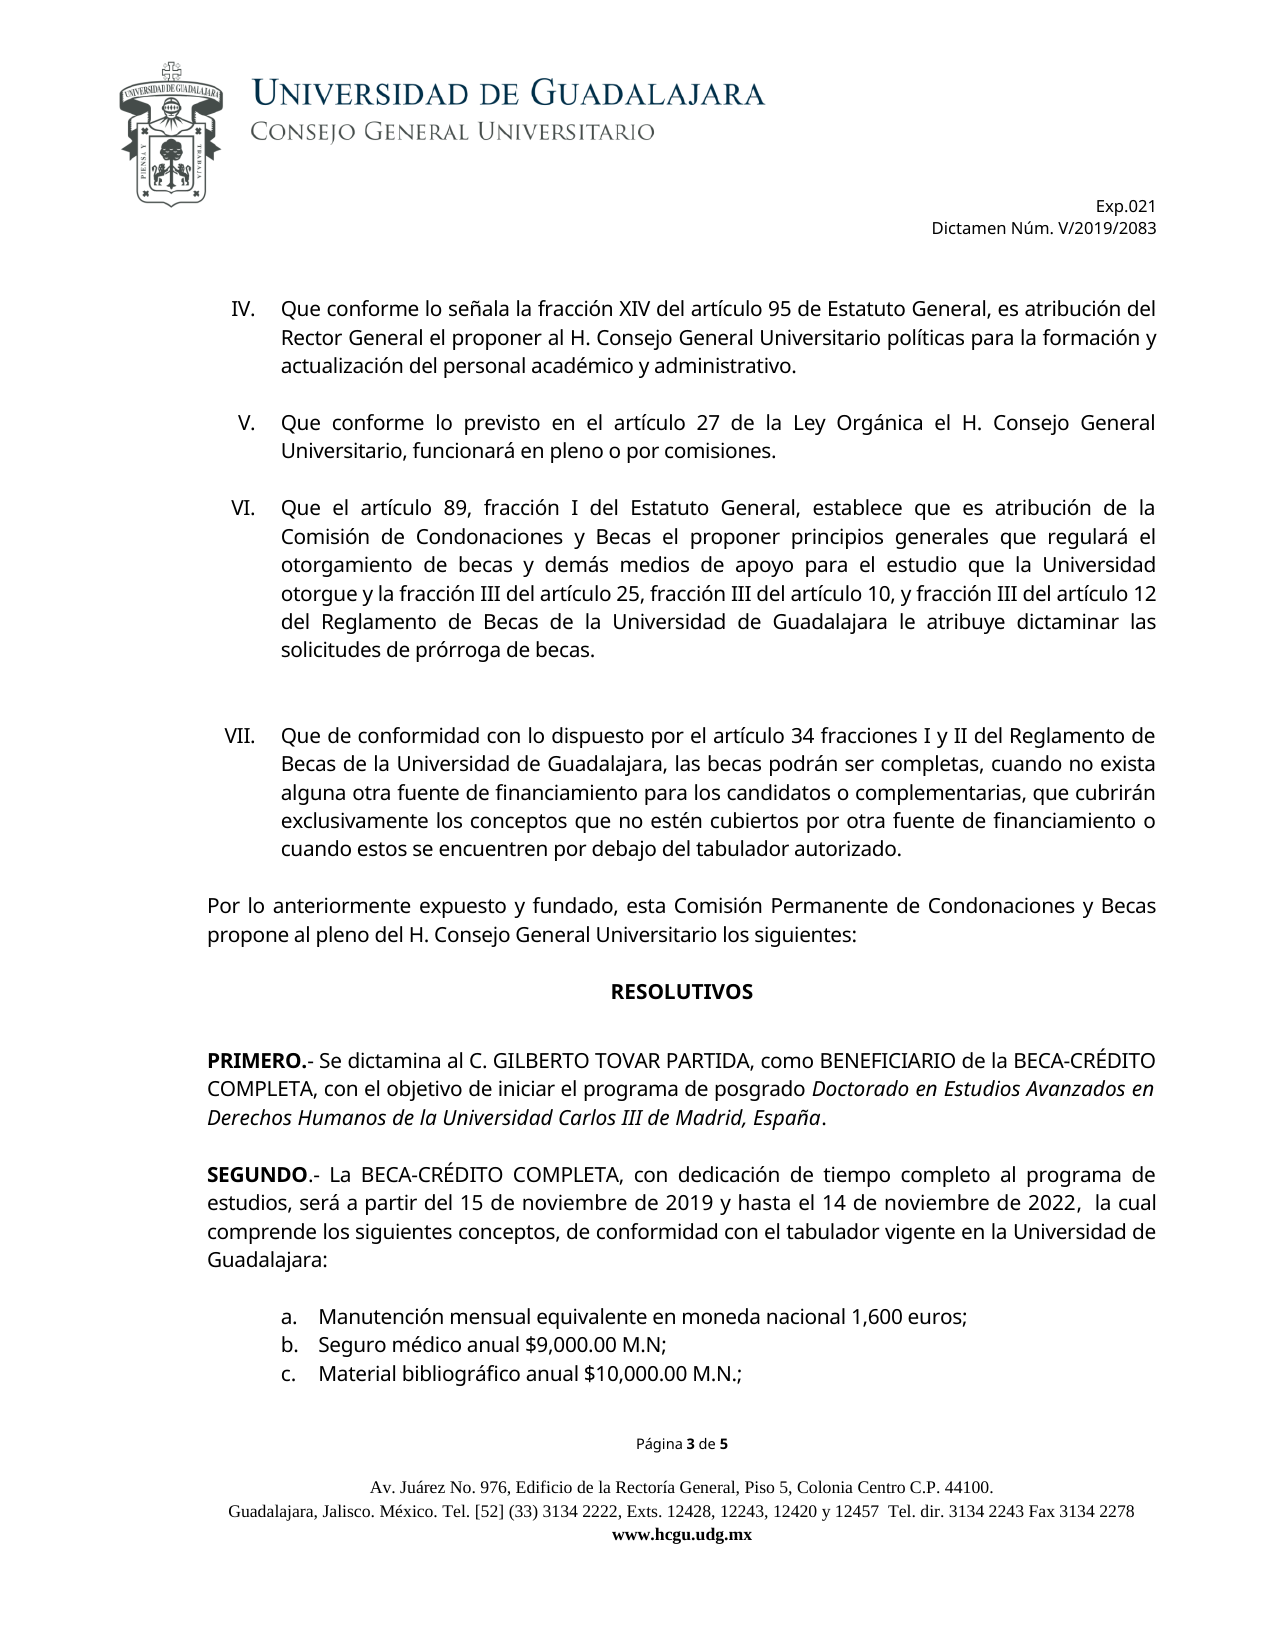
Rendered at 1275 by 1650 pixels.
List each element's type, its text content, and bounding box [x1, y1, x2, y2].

list Manutención mensual equivalente en moneda nacional 1,600 euros; [281, 1302, 1157, 1331]
list Material bibliográfico anual $10,000.00 M.N.; [281, 1359, 1157, 1387]
list Que conforme lo previsto en el artículo 27 de el H. Consejo General Universitario, funcionará en pleno o por comisiones. [256, 408, 1157, 465]
list Que conforme lo señala la fracción XIV del artículo 95 de Estatuto General, es atribución del Rector General el proponer al H. Consejo General Universitario políticas para la formación y actualización del personal académico y administrativo. [256, 294, 1157, 379]
text Por lo anteriormente expuesto y fundado, esta Comisión Permanente de Condonaciones y Becas propone al pleno del H. Consejo General Universitario los siguientes: [207, 891, 1157, 948]
text RESOLUTIVOS [207, 977, 1157, 1005]
text PRIMERO.- Se dictamina al C. GILBERTO TOVAR PARTIDA, como BENEFICIARIO de la BECA-CRÉDITO COMPLETA, con el objetivo de iniciar el programa de posgrado Doctorado en Estudios Avanzados en Derechos Humanos de la Universidad Carlos III de Madrid, España. [207, 1046, 1157, 1131]
list Que el artículo 89, fracción I del Estatuto General, establece que es atribución de la Comisión de Condonaciones y Becas el proponer principios generales que regulará el otorgamiento de becas y demás medios de apoyo para el estudio que la Universidad otorgue y la fracción III del artículo 25, fracción III del artículo 10, y fracción III del artículo 12 del Reglamento de Becas de la Universidad de Guadalajara le atribuye dictaminar las solicitudes de prórroga de becas. [256, 493, 1157, 664]
list Seguro médico anual $9,000.00 M.N; [281, 1331, 1157, 1359]
text SEGUNDO.- La BECA-CRÉDITO COMPLETA, con dedicación de tiempo completo al programa de estudios, será a partir del 15 de noviembre de 2019 y hasta el 14 de noviembre de 2022, la cual comprende los siguientes conceptos, de conformidad con el tabulador vigente en la Universidad de Guadalajara: [207, 1160, 1157, 1274]
picture [31, 1, 1275, 268]
list Que de conformidad con lo dispuesto por el artículo 34 fracciones I y II del Reglamento de Becas de la Universidad de Guadalajara, las becas podrán ser completas, cuando no exista alguna otra fuente de financiamiento para los candidatos o complementarias, que cubrirán exclusivamente los conceptos que no estén cubiertos por otra fuente de financiamiento o cuando estos se encuentren por debajo del tabulador autorizado. [256, 721, 1157, 863]
